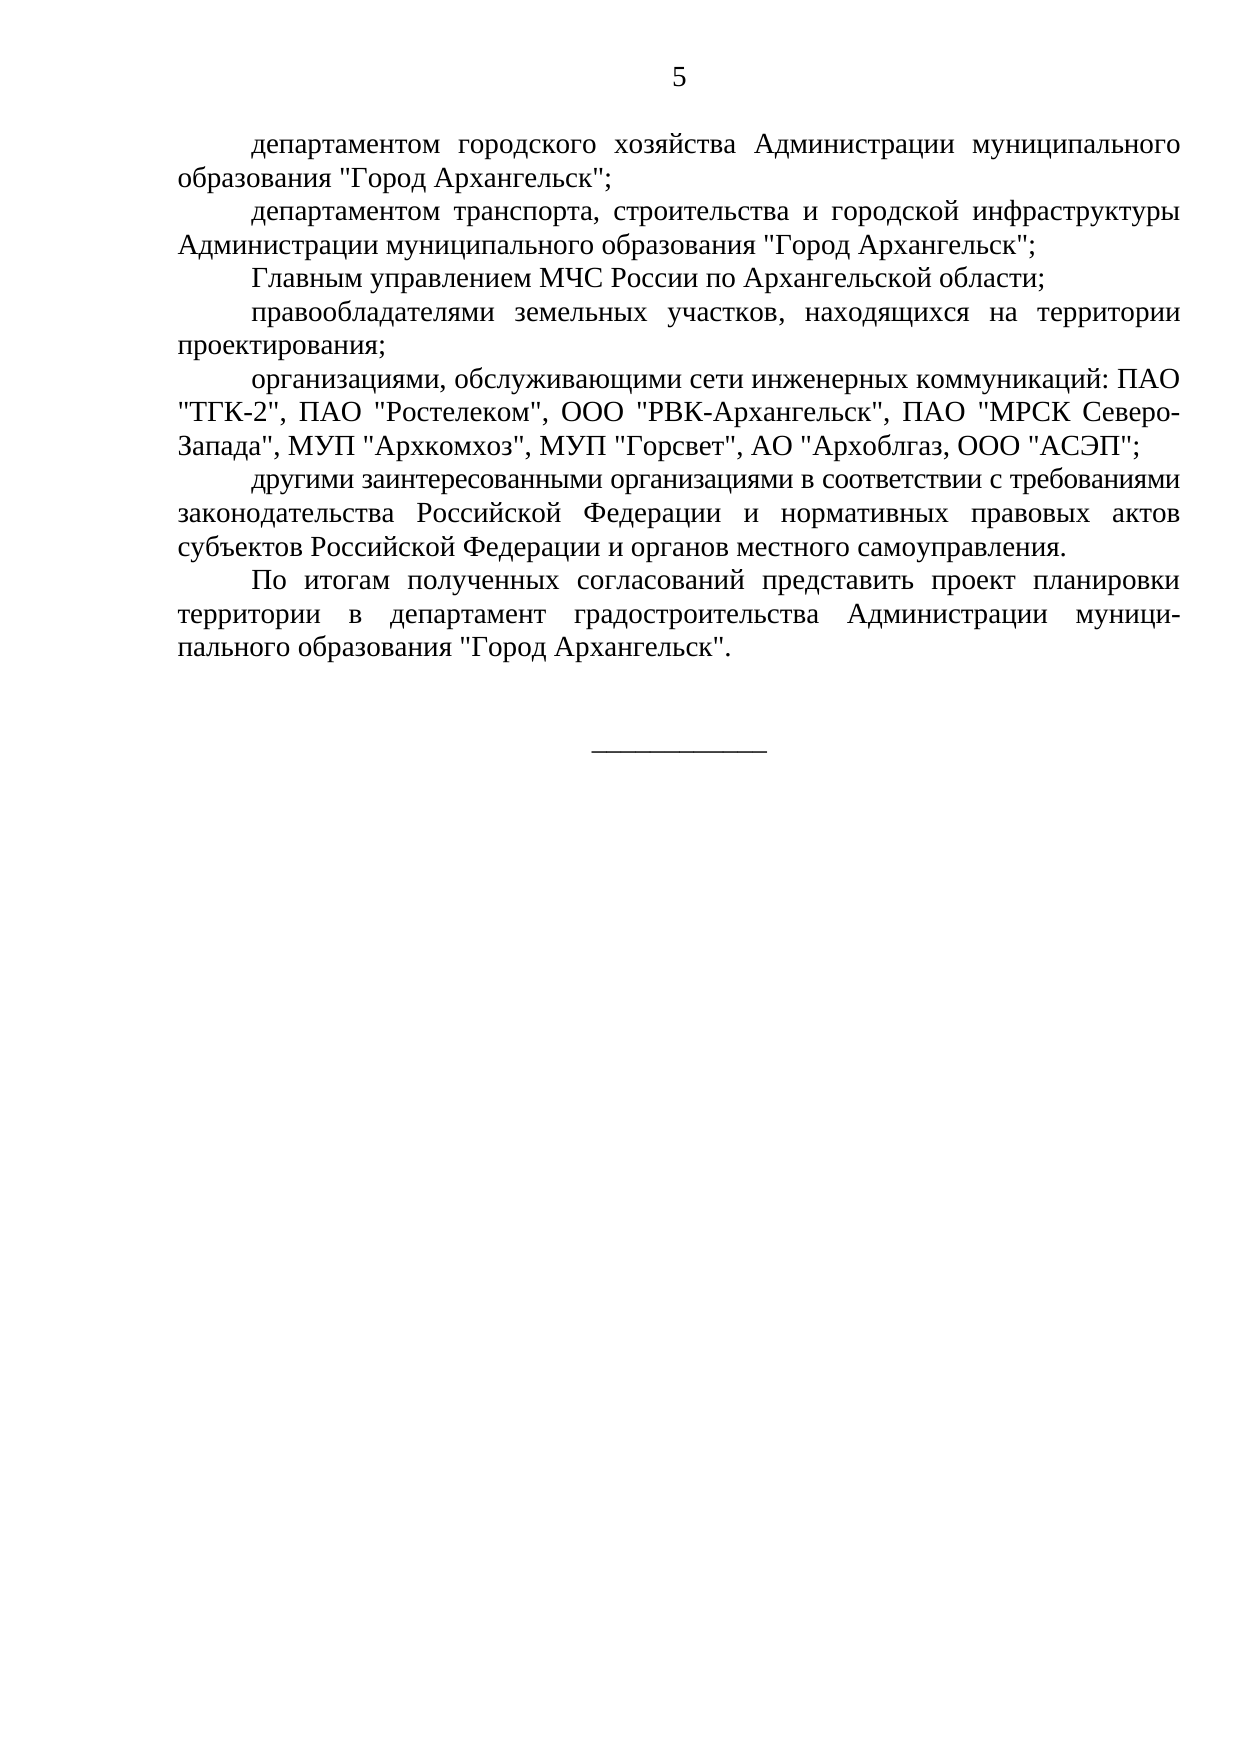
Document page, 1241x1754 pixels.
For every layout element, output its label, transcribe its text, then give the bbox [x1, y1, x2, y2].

text департаментом городского хозяйства Администрации муниципального образования "Город Архангельск"; [177, 126, 1181, 193]
text правообладателями земельных участков, находящихся на территории проектирования; [177, 294, 1181, 361]
text ____________ [177, 724, 1181, 755]
text другими заинтересованными организациями в соответствии с требованиями законодательства Российской Федерации и нормативных правовых актов субъектов Российской Федерации и органов местного самоуправления. [177, 462, 1181, 562]
text Главным управлением МЧС России по Архангельской области; [177, 260, 1181, 294]
text По итогам полученных согласований представить проект планировки территории в департамент градостроительства Администрации муници-пального образования "Город Архангельск". [177, 562, 1181, 663]
text департаментом транспорта, строительства и городской инфраструктуры Администрации муниципального образования "Город Архангельск"; [177, 193, 1181, 260]
text организациями, обслуживающими сети инженерных коммуникаций: ПАО "ТГК-2", ПАО "Ростелеком", ООО "РВК-Архангельск", ПАО "МРСК Северо-Запада", МУП "Архкомхоз", МУП "Горсвет", АО "Архоблгаз, ООО "АСЭП"; [177, 361, 1181, 462]
